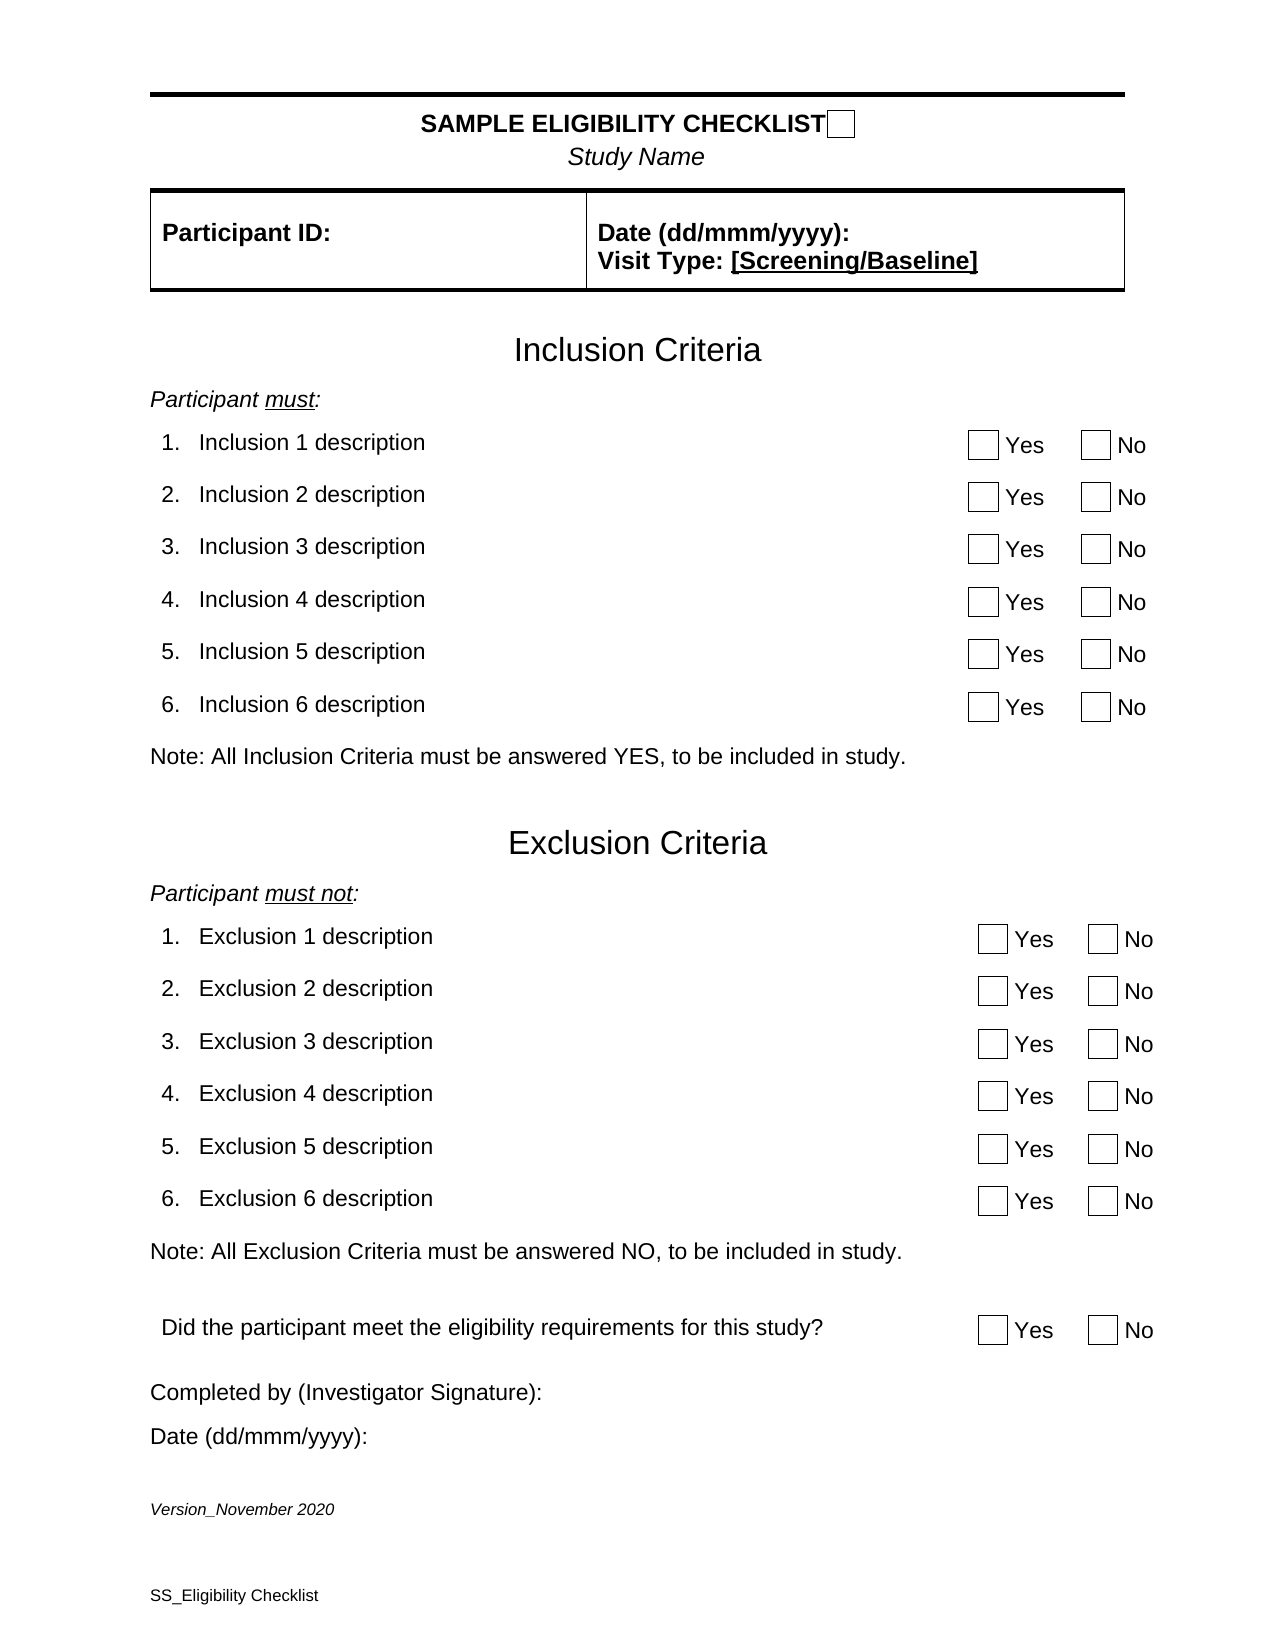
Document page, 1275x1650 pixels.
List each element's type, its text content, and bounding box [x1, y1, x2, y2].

table_header Participant ID: [151, 193, 586, 288]
table_cell No [1069, 521, 1162, 573]
table_cell Yes [956, 468, 1069, 521]
subtitle Study Name [150, 142, 1125, 171]
table_header Yes [956, 417, 1069, 468]
table_cell Yes [966, 1120, 1076, 1173]
text Participant must not: [150, 880, 1125, 906]
table_header No [1076, 910, 1172, 963]
text Date (dd/mmm/yyyy): [150, 1422, 1125, 1450]
table_cell No [1069, 573, 1162, 626]
table_cell No [1076, 963, 1172, 1015]
table_cell No [1069, 468, 1162, 521]
table_cell Exclusion 2 description [150, 963, 966, 1015]
table_cell Yes [956, 626, 1069, 678]
text Note: All Inclusion Criteria must be answered YES, to be included in study. [150, 743, 1125, 769]
table_cell Yes [966, 1015, 1076, 1068]
table_cell Inclusion 2 description [150, 468, 956, 521]
table_cell No [1076, 1015, 1172, 1068]
table_cell Exclusion 4 description [150, 1068, 966, 1120]
table_cell Yes [966, 1173, 1076, 1225]
table_cell Yes [966, 1068, 1076, 1120]
subtitle Exclusion Criteria [150, 823, 1125, 862]
table_cell Yes [966, 963, 1076, 1015]
table_cell No [1076, 1173, 1172, 1225]
table_cell Exclusion 6 description [150, 1173, 966, 1225]
text Note: All Exclusion Criteria must be answered NO, to be included in study. [150, 1238, 1125, 1264]
table_cell Exclusion 3 description [150, 1015, 966, 1068]
table_header Inclusion 1 description [150, 417, 956, 468]
table_cell Inclusion 3 description [150, 521, 956, 573]
table_header Yes [966, 910, 1076, 963]
table_cell Yes [956, 678, 1069, 731]
table_cell Exclusion 5 description [150, 1120, 966, 1173]
table_cell Inclusion 4 description [150, 573, 956, 626]
text Version_November 2020 [150, 1500, 1125, 1519]
text Participant must: [150, 386, 1125, 413]
table_cell No [1069, 678, 1162, 731]
subtitle SAMPLE ELIGIBILITY CHECKLIST [150, 97, 1125, 138]
table_cell No [1069, 626, 1162, 678]
table_cell No [1076, 1120, 1172, 1173]
table_header Yes [966, 1302, 1076, 1354]
table_header No [1076, 1302, 1181, 1354]
table_cell Yes [956, 573, 1069, 626]
table_cell Inclusion 6 description [150, 678, 956, 731]
table_cell Inclusion 5 description [150, 626, 956, 678]
table_header Did the participant meet the eligibility requirements for this study? [150, 1302, 966, 1354]
subtitle Inclusion Criteria [150, 330, 1125, 368]
table_cell Yes [956, 521, 1069, 573]
table_header Date (dd/mmm/yyyy): Visit Type: [Screening/Baseline] [587, 193, 1124, 288]
table_header No [1069, 417, 1162, 468]
table_header Exclusion 1 description [150, 910, 966, 963]
table_cell No [1076, 1068, 1172, 1120]
text Completed by (Investigator Signature): [150, 1379, 1125, 1406]
